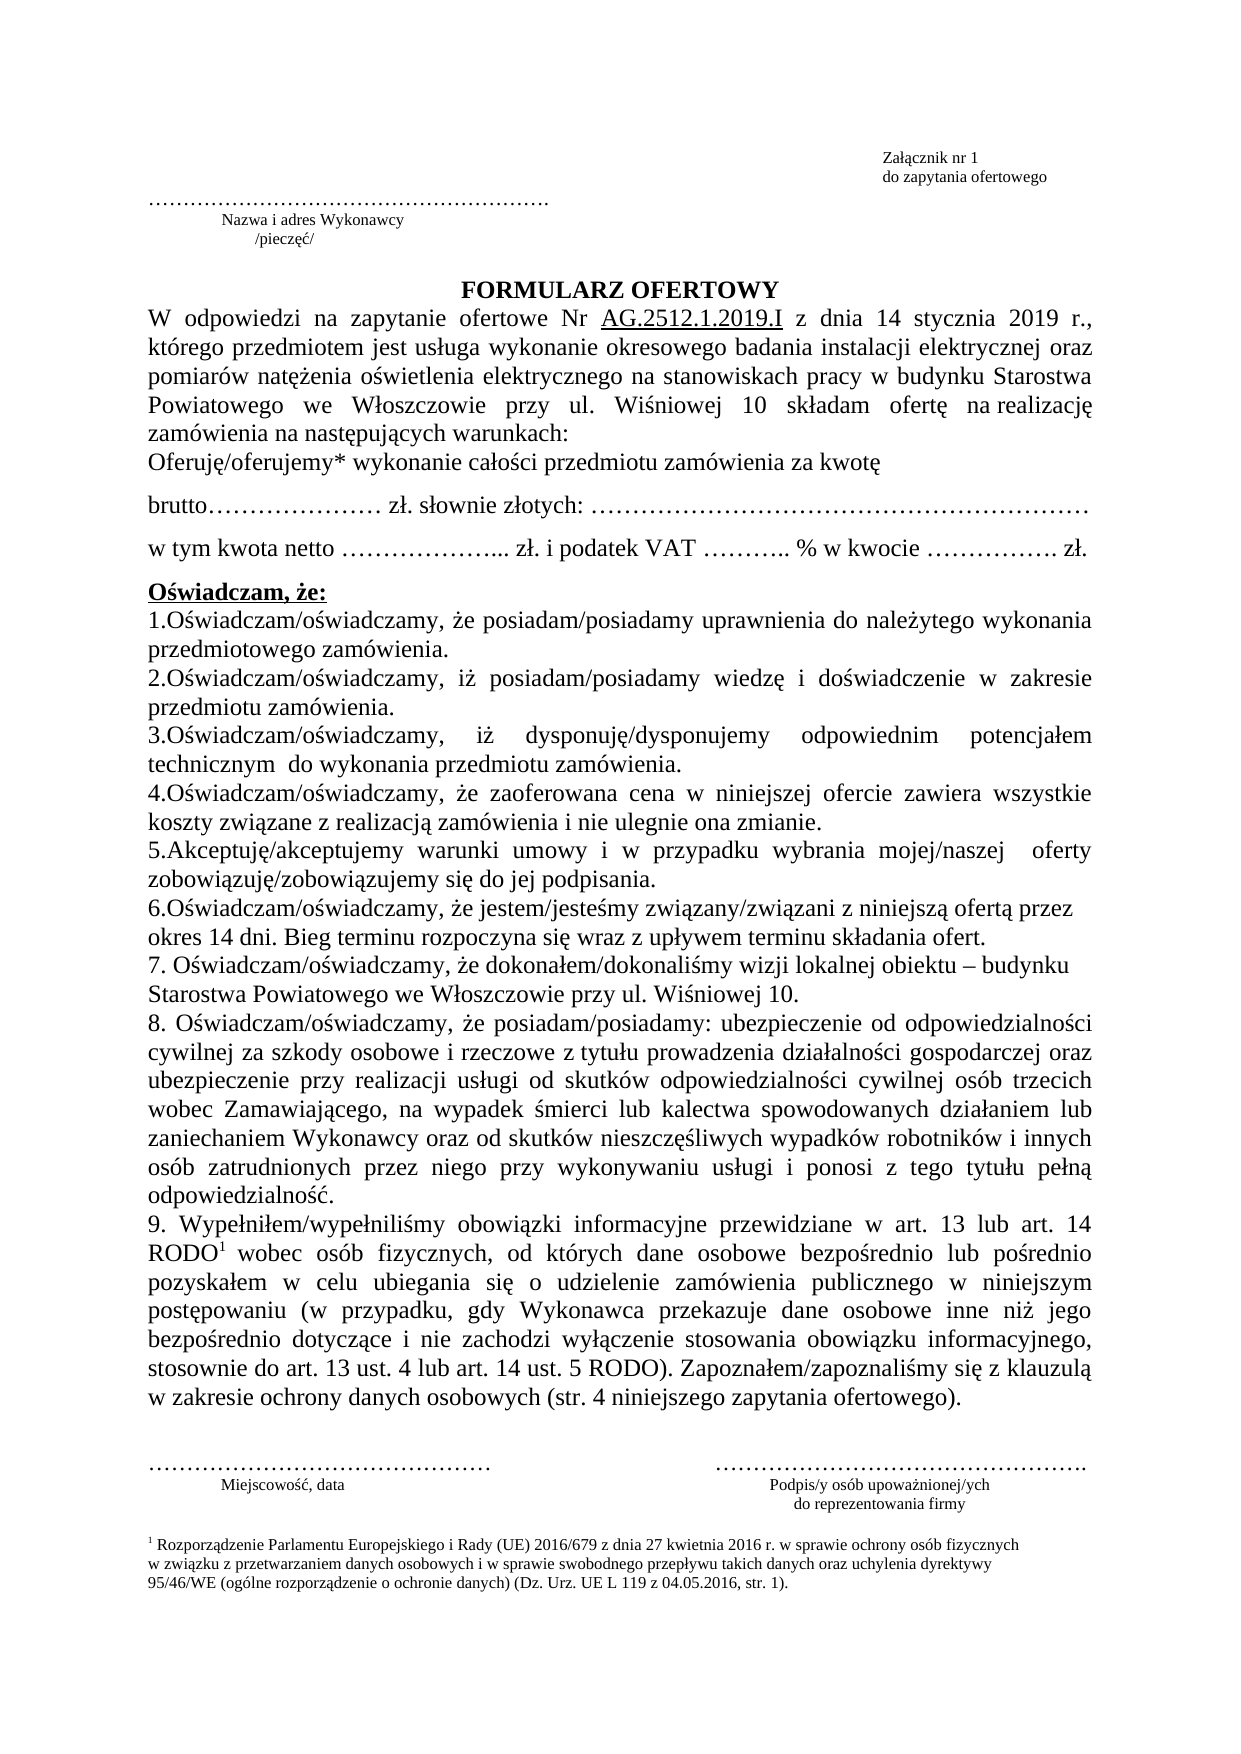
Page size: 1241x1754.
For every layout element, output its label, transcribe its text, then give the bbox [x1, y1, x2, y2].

text 3.Oświadczam/oświadczamy, iż dysponuję/dysponujemy odpowiednim potencjałem technicznym do wykonania przedmiotu zamówienia. [148, 720, 1093, 778]
text 4.Oświadczam/oświadczamy, że zaoferowana cena w niniejszej ofercie zawiera wszystkie koszty związane z realizacją zamówienia i nie ulegnie ona zmianie. [148, 778, 1093, 835]
text FORMULARZ OFERTOWY [148, 275, 1093, 303]
text do zapytania ofertowego [811, 167, 1093, 186]
text 5.Akceptuję/akceptujemy warunki umowy i w przypadku wybrania mojej/naszej oferty zobowiązuję/zobowiązujemy się do jej podpisania. [148, 835, 1093, 893]
text 95/46/WE (ogólne rozporządzenie o ochronie danych) (Dz. Urz. UE L 119 z 04.05.2016, str. 1). [148, 1573, 1093, 1592]
text Załącznik nr 1 [811, 148, 1093, 167]
text W odpowiedzi na zapytanie ofertowe Nr AG.2512.1.2019.I z dnia 14 stycznia 2019 r., którego przedmiotem jest usługa wykonanie okresowego badania instalacji elektrycznej oraz pomiarów natężenia oświetlenia elektrycznego na stanowiskach pracy w budynku Starostwa Powiatowego we Włoszczowie przy ul. Wiśniowej 10 składam ofertę na realizację zamówienia na następujących warunkach: [148, 303, 1093, 447]
text w związku z przetwarzaniem danych osobowych i w sprawie swobodnego przepływu takich danych oraz uchylenia dyrektywy [148, 1554, 1093, 1573]
text 9. Wypełniłem/wypełniliśmy obowiązki informacyjne przewidziane w art. 13 lub art. 14 RODO1 wobec osób fizycznych, od których dane osobowe bezpośrednio lub pośrednio pozyskałem w celu ubiegania się o udzielenie zamówienia publicznego w niniejszym postępowaniu (w przypadku, gdy Wykonawca przekazuje dane osobowe inne niż jego bezpośrednio dotyczące i nie zachodzi wyłączenie stosowania obowiązku informacyjnego, stosownie do art. 13 ust. 4 lub art. 14 ust. 5 RODO). Zapoznałem/zapoznaliśmy się z klauzulą w zakresie ochrony danych osobowych (str. 4 niniejszego zapytania ofertowego). [148, 1209, 1093, 1410]
text 2.Oświadczam/oświadczamy, iż posiadam/posiadamy wiedzę i doświadczenie w zakresie przedmiotu zamówienia. [148, 663, 1093, 720]
text ……………………………………… …………………………………………. [148, 1449, 1093, 1475]
text …………………………………………………. [148, 186, 1093, 210]
text 7. Oświadczam/oświadczamy, że dokonałem/dokonaliśmy wizji lokalnej obiektu – budynku Starostwa Powiatowego we Włoszczowie przy ul. Wiśniowej 10. [148, 950, 1093, 1008]
text do reprezentowania firmy [148, 1494, 1093, 1513]
text Nazwa i adres Wykonawcy [221, 210, 1093, 229]
text Oferuję/oferujemy* wykonanie całości przedmiotu zamówienia za kwotę brutto………………… zł. słownie złotych: …………………………………………………… [148, 447, 1093, 519]
text 8. Oświadczam/oświadczamy, że posiadam/posiadamy: ubezpieczenie od odpowiedzialności cywilnej za szkody osobowe i rzeczowe z tytułu prowadzenia działalności gospodarczej oraz ubezpieczenie przy realizacji usługi od skutków odpowiedzialności cywilnej osób trzecich wobec Zamawiającego, na wypadek śmierci lub kalectwa spowodowanych działaniem lub zaniechaniem Wykonawcy oraz od skutków nieszczęśliwych wypadków robotników i innych osób zatrudnionych przez niego przy wykonywaniu usługi i ponosi z tego tytułu pełną odpowiedzialność. [148, 1008, 1093, 1209]
text Miejscowość, data Podpis/y osób upoważnionej/ych [148, 1475, 1093, 1494]
text 1.Oświadczam/oświadczamy, że posiadam/posiadamy uprawnienia do należytego wykonania przedmiotowego zamówienia. [148, 605, 1093, 663]
text 1 Rozporządzenie Parlamentu Europejskiego i Rady (UE) 2016/679 z dnia 27 kwietnia 2016 r. w sprawie ochrony osób fizycznych [148, 1535, 1093, 1554]
text /pieczęć/ [221, 229, 1093, 248]
text w tym kwota netto ………………... zł. i podatek VAT ……….. % w kwocie ……………. zł. [148, 533, 1093, 562]
text 6.Oświadczam/oświadczamy, że jestem/jesteśmy związany/związani z niniejszą ofertą przez okres 14 dni. Bieg terminu rozpoczyna się wraz z upływem terminu składania ofert. [148, 893, 1093, 950]
text Oświadczam, że: [148, 577, 1093, 605]
